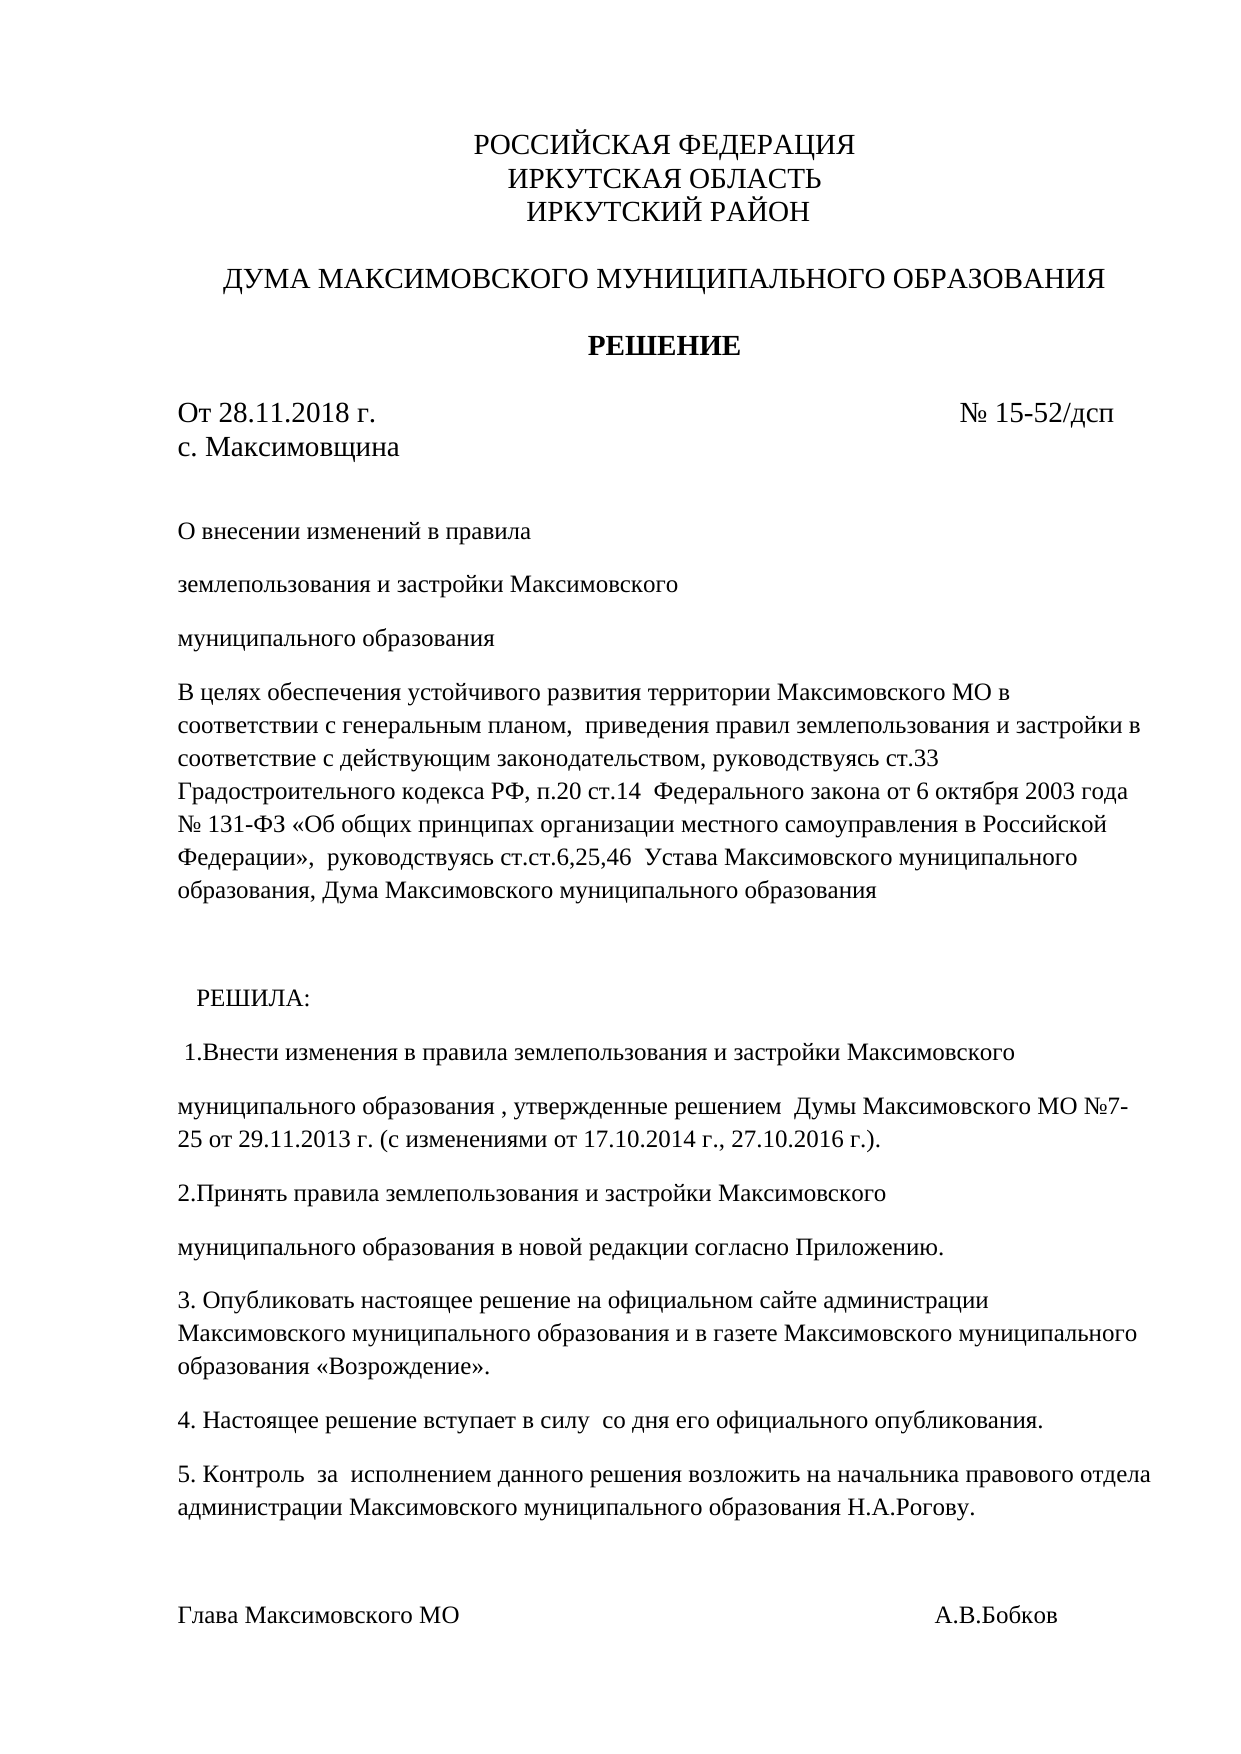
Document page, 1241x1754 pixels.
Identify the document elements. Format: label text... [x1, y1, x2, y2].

text ИРКУТСКИЙ РАЙОН [177, 194, 1152, 228]
text В целях обеспечения устойчивого развития территории Максимовского МО в соответствии с генеральным планом, приведения правил землепользования и застройки в соответствие с действующим законодательством, руководствуясь ст.33 Градостроительного кодекса РФ, п.20 ст.14 Федерального закона от 6 октября 2003 года № 131-ФЗ «Об общих принципах организации местного самоуправления в Российской Федерации», руководствуясь ст.ст.6,25,46 Устава Максимовского муниципального образования, Дума Максимовского муниципального образования [177, 677, 1152, 904]
text землепользования и застройки Максимовского [177, 569, 1152, 598]
text РЕШЕНИЕ [177, 328, 1152, 362]
text муниципального образования , утвержденные решением Думы Максимовского МО №7-25 от 29.11.2013 г. (с изменениями от 17.10.2014 г., 27.10.2016 г.). [177, 1091, 1152, 1153]
text с. Максимовщина [177, 429, 1152, 463]
text 5. Контроль за исполнением данного решения возложить на начальника правового отдела администрации Максимовского муниципального образования Н.А.Рогову. [177, 1459, 1152, 1521]
text РЕШИЛА: [177, 983, 1152, 1012]
text муниципального образования [177, 623, 1152, 652]
text 1.Внести изменения в правила землепользования и застройки Максимовского [177, 1037, 1152, 1066]
text ДУМА МАКСИМОВСКОГО МУНИЦИПАЛЬНОГО ОБРАЗОВАНИЯ [177, 261, 1152, 295]
text муниципального образования в новой редакции согласно Приложению. [177, 1232, 1152, 1260]
text Глава Максимовского МО А.В.Бобков [177, 1600, 1152, 1629]
text ИРКУТСКАЯ ОБЛАСТЬ [177, 161, 1152, 194]
text РОССИЙСКАЯ ФЕДЕРАЦИЯ [177, 127, 1152, 161]
text От 28.11.2018 г. № 15-52/дсп [177, 396, 1152, 429]
text 4. Настоящее решение вступает в силу со дня его официального опубликования. [177, 1405, 1152, 1434]
text О внесении изменений в правила [177, 516, 1152, 544]
text 2.Принять правила землепользования и застройки Максимовского [177, 1178, 1152, 1206]
text 3. Опубликовать настоящее решение на официальном сайте администрации Максимовского муниципального образования и в газете Максимовского муниципального образования «Возрождение». [177, 1285, 1152, 1380]
